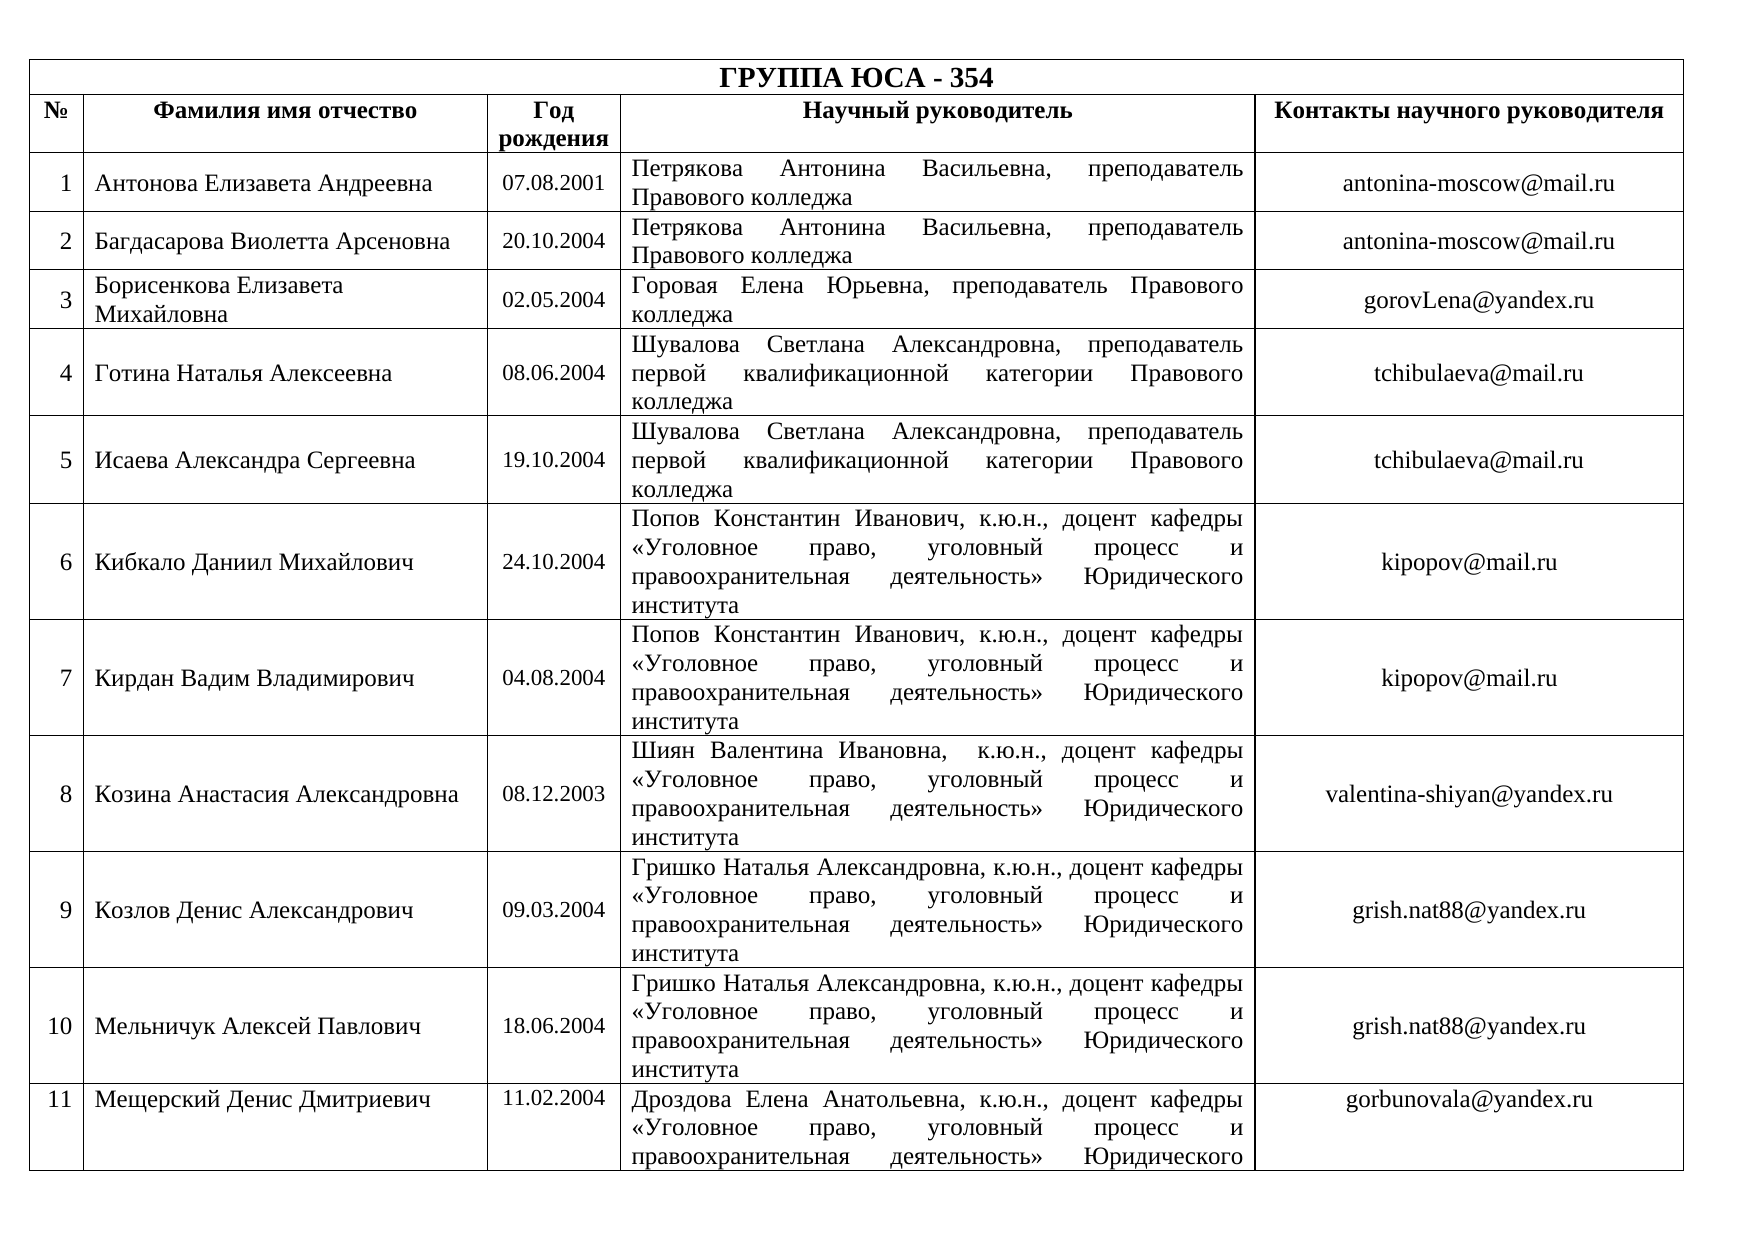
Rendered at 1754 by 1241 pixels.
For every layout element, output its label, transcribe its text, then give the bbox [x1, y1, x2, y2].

table_cell Научный руководитель [621, 95, 1254, 152]
table_header ГРУППА ЮСА - 354 [30, 60, 1683, 94]
table_cell 6 [30, 504, 83, 618]
table_cell kipopov@mail.ru [1256, 620, 1683, 734]
table_cell 08.06.2004 [488, 329, 620, 415]
table_cell 1 [30, 153, 83, 211]
table_cell 02.05.2004 [488, 270, 620, 328]
table_cell 20.10.2004 [488, 212, 620, 269]
table_cell grish.nat88@yandex.ru [1256, 968, 1683, 1083]
table_cell valentina-shiyan@yandex.ru [1256, 736, 1683, 851]
table_cell Мельничук Алексей Павлович [84, 968, 487, 1083]
table_cell Готина Наталья Алексеевна [84, 329, 487, 415]
table_cell Шувалова Светлана Александровна, преподаватель первой квалификационной категории Правового колледжа [621, 329, 1254, 415]
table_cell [621, 1084, 1254, 1170]
table_cell Петрякова Антонина Васильевна, преподаватель Правового колледжа [621, 153, 1254, 211]
table_cell gorovLena@yandex.ru [1256, 270, 1683, 328]
table_cell Горовая Елена Юрьевна, преподаватель Правового колледжа [621, 270, 1254, 328]
table_cell Шувалова Светлана Александровна, преподаватель первой квалификационной категории Правового колледжа [621, 416, 1254, 502]
table_cell Шиян Валентина Ивановна, к.ю.н., доцент кафедры «Уголовное право, уголовный процесс и правоохранительная деятельность» Юридического института [621, 736, 1254, 851]
table_cell 5 [30, 416, 83, 502]
table_cell 9 [30, 852, 83, 967]
table_cell tchibulaeva@mail.ru [1256, 416, 1683, 502]
table_cell Гришко Наталья Александровна, к.ю.н., доцент кафедры «Уголовное право, уголовный процесс и правоохранительная деятельность» Юридического института [621, 968, 1254, 1083]
table_cell 4 [30, 329, 83, 415]
table_cell Контакты научного руководителя [1256, 95, 1683, 152]
table_cell antonina-moscow@mail.ru [1256, 153, 1683, 211]
table_cell Фамилия имя отчество [84, 95, 487, 152]
table_cell Попов Константин Иванович, к.ю.н., доцент кафедры «Уголовное право, уголовный процесс и правоохранительная деятельность» Юридического института [621, 620, 1254, 734]
table_cell 08.12.2003 [488, 736, 620, 851]
table_cell Багдасарова Виолетта Арсеновна [84, 212, 487, 269]
table_cell 7 [30, 620, 83, 734]
table_cell 8 [30, 736, 83, 851]
table_cell antonina-moscow@mail.ru [1256, 212, 1683, 269]
table_cell Исаева Александра Сергеевна [84, 416, 487, 502]
table_cell 10 [30, 968, 83, 1083]
table_cell Козина Анастасия Александровна [84, 736, 487, 851]
table_cell 07.08.2001 [488, 153, 620, 211]
table_cell Козлов Денис Александрович [84, 852, 487, 967]
table_cell 19.10.2004 [488, 416, 620, 502]
table_cell 11.02.2004 [488, 1084, 620, 1170]
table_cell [1256, 1084, 1683, 1170]
table_cell 04.08.2004 [488, 620, 620, 734]
table_cell 18.06.2004 [488, 968, 620, 1083]
table_cell grish.nat88@yandex.ru [1256, 852, 1683, 967]
table_cell Год рождения [488, 95, 620, 152]
table_cell Кирдан Вадим Владимирович [84, 620, 487, 734]
table_cell Борисенкова Елизавета Михайловна [84, 270, 487, 328]
table_cell 09.03.2004 [488, 852, 620, 967]
table_cell Попов Константин Иванович, к.ю.н., доцент кафедры «Уголовное право, уголовный процесс и правоохранительная деятельность» Юридического института [621, 504, 1254, 618]
table_cell 11 [30, 1084, 83, 1170]
table_cell kipopov@mail.ru [1256, 504, 1683, 618]
table_cell 24.10.2004 [488, 504, 620, 618]
table_cell tchibulaeva@mail.ru [1256, 329, 1683, 415]
table_cell Гришко Наталья Александровна, к.ю.н., доцент кафедры «Уголовное право, уголовный процесс и правоохранительная деятельность» Юридического института [621, 852, 1254, 967]
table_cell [84, 1084, 487, 1170]
table_cell 2 [30, 212, 83, 269]
table_cell 3 [30, 270, 83, 328]
table_cell Кибкало Даниил Михайлович [84, 504, 487, 618]
table_cell Петрякова Антонина Васильевна, преподаватель Правового колледжа [621, 212, 1254, 269]
table_cell Антонова Елизавета Андреевна [84, 153, 487, 211]
table_cell № [30, 95, 83, 152]
